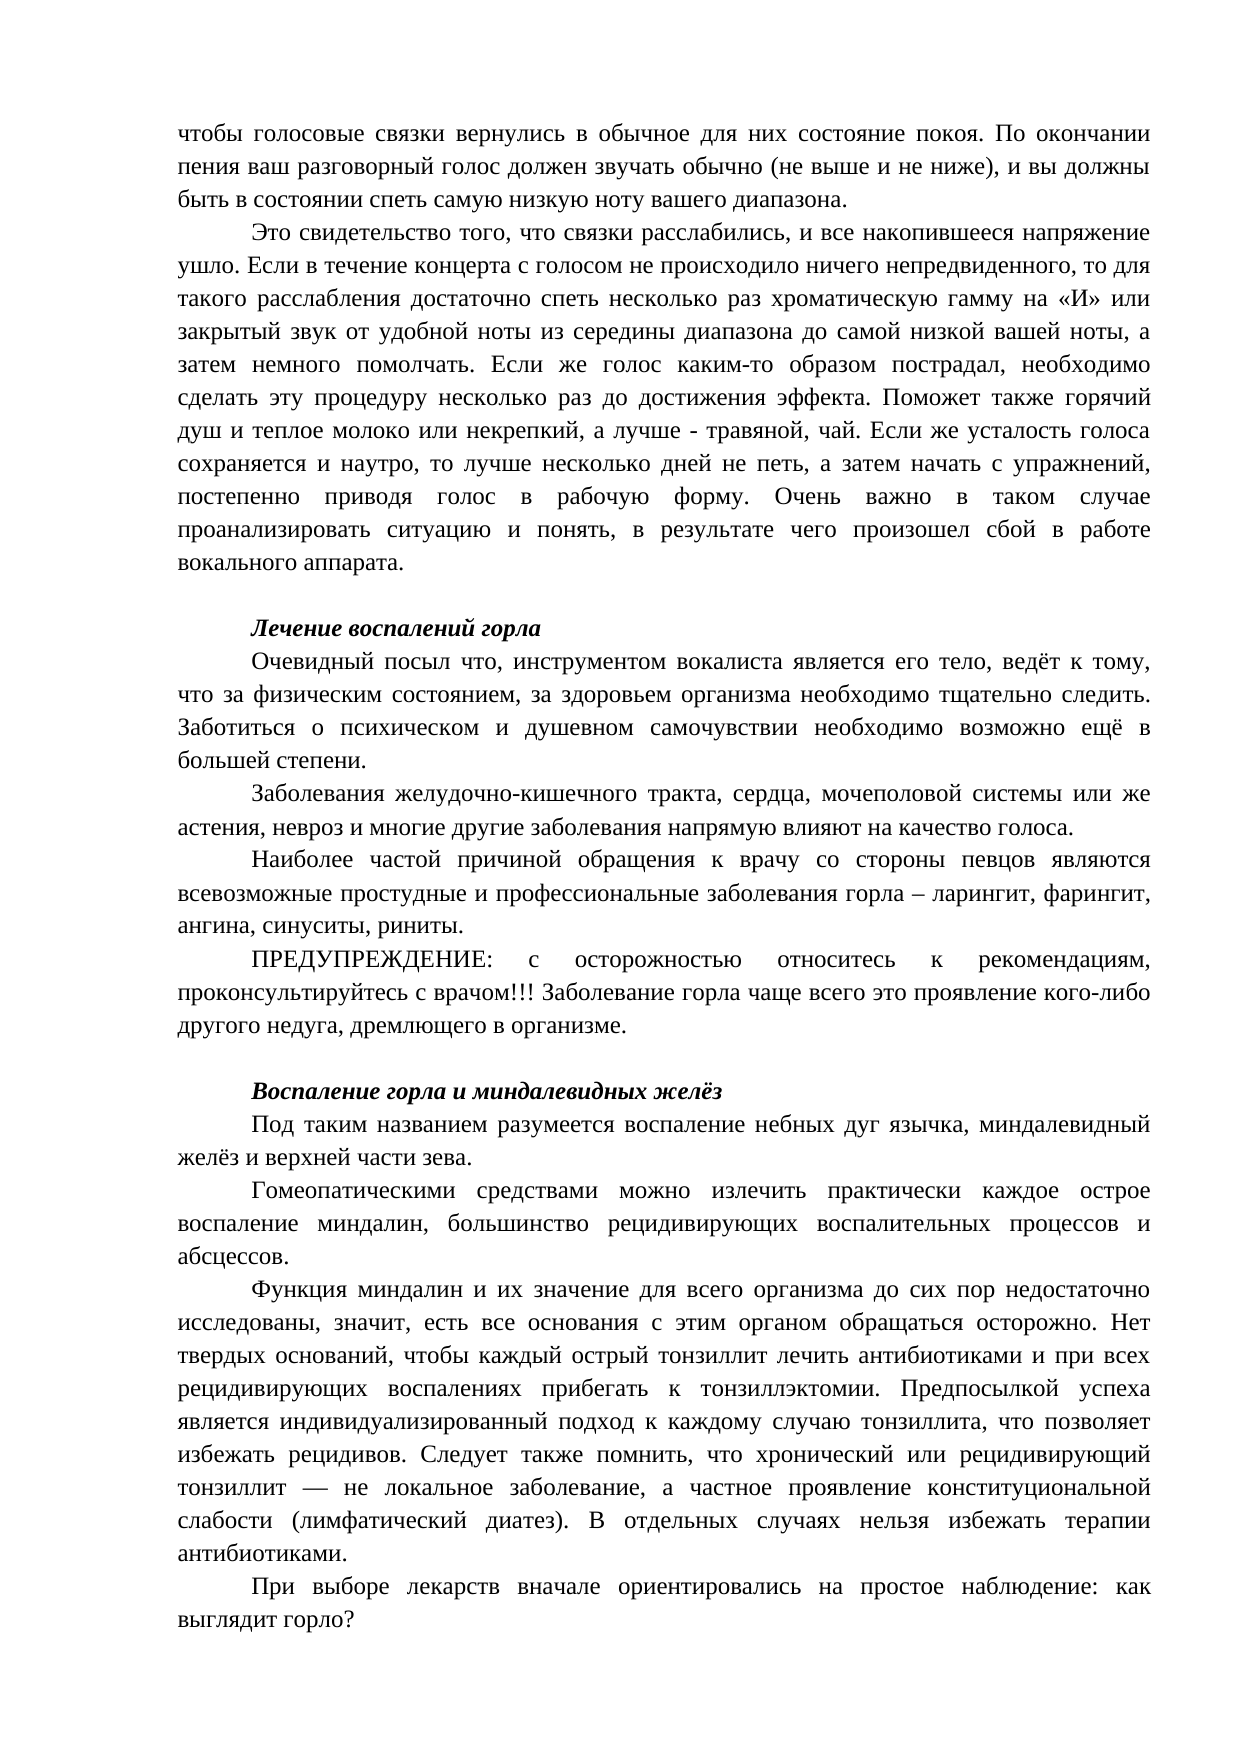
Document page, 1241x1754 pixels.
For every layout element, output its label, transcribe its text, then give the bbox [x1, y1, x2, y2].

text ПРЕДУПРЕЖДЕНИЕ: с осторожностью относитесь к рекомендациям, проконсультируйтесь с врачом!!! Заболевание горла чаще всего это проявление кого-либо другого недуга, дремлющего в организме. [177, 944, 1152, 1038]
text При выборе лекарств вначале ориентировались на простое наблюдение: как выглядит горло? [177, 1571, 1152, 1633]
subtitle Лечение воспалений горла [177, 613, 1152, 642]
text Наиболее частой причиной обращения к врачу со стороны певцов являются всевозможные простудные и профессиональные заболевания горла – ларингит, фарингит, ангина, синуситы, риниты. [177, 844, 1152, 939]
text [177, 118, 1152, 213]
text Функция миндалин и их значение для всего организма до сих пор недостаточно исследованы, значит, есть все основания с этим органом обращаться осторожно. Нет твердых оснований, чтобы каждый острый тонзиллит лечить антибиотиками и при всех рецидивирующих воспалениях прибегать к тонзиллэктомии. Предпосылкой успеха является индивидуализированный подход к каждому случаю тонзиллита, что позволяет избежать рецидивов. Следует также помнить, что хронический или рецидивирующий тонзиллит — не локальное заболевание, а частное проявление конституциональной слабости (лимфатический диатез). В отдельных случаях нельзя избежать терапии антибиотиками. [177, 1274, 1152, 1567]
subtitle Очевидный посыл что, инструментом вокалиста является его тело, ведёт к тому, что за физическим состоянием, за здоровьем организма необходимо тщательно следить. Заботиться о психическом и душевном самочувствии необходимо возможно ещё в большей степени. [177, 646, 1152, 774]
text Гомеопатическими средствами можно излечить практически каждое острое воспаление миндалин, большинство рецидивирующих воспалительных процессов и абсцессов. [177, 1175, 1152, 1269]
text Заболевания желудочно-кишечного тракта, сердца, мочеполовой системы или же астения, невроз и многие другие заболевания напрямую влияют на качество голоса. [177, 778, 1152, 840]
text Это свидетельство того, что связки расслабились, и все накопившееся напряжение ушло. Если в течение концерта с голосом не происходило ничего непредвиденного, то для такого расслабления достаточно спеть несколько раз хроматическую гамму на «И» или закрытый звук от удобной ноты из середины диапазона до самой низкой вашей ноты, а затем немного помолчать. Если же голос каким-то образом пострадал, необходимо сделать эту процедуру несколько раз до достижения эффекта. Поможет также горячий душ и теплое молоко или некрепкий, а лучше - травяной, чай. Если же усталость голоса сохраняется и наутро, то лучше несколько дней не петь, а затем начать с упражнений, постепенно приводя голос в рабочую форму. Очень важно в таком случае проанализировать ситуацию и понять, в результате чего произошел сбой в работе вокального аппарата. [177, 217, 1152, 576]
subtitle Воспаление горла и миндалевидных желёз [177, 1076, 1152, 1104]
text Под таким названием разумеется воспаление небных дуг язычка, миндалевидный желёз и верхней части зева. [177, 1109, 1152, 1171]
